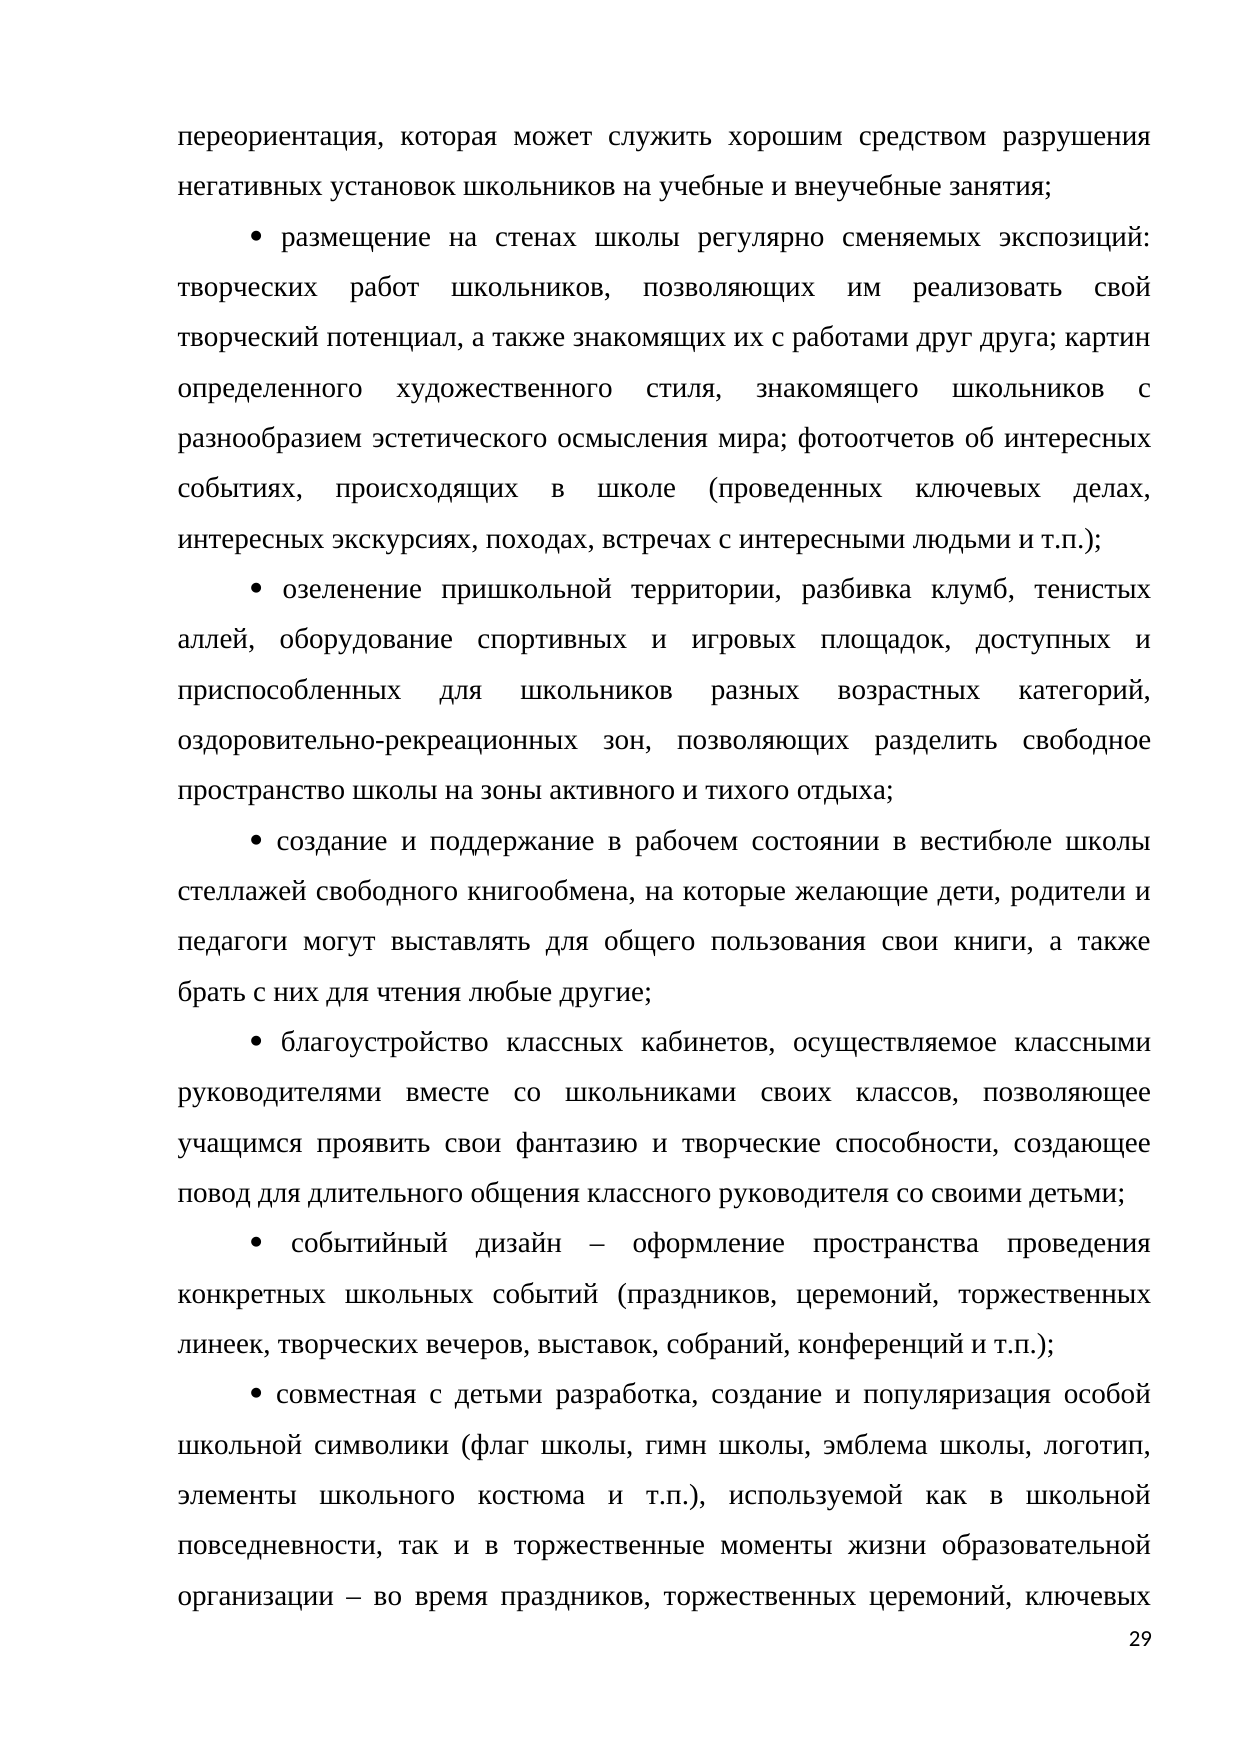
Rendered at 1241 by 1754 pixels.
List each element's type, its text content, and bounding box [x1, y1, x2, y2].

text озеленение пришкольной территории, разбивка клумб, тенистых аллей, оборудование спортивных и игровых площадок, доступных и приспособленных для школьников разных возрастных категорий, оздоровительно-рекреационных зон, позволяющих разделить свободное пространство школы на зоны активного и тихого отдыха; [177, 571, 1152, 806]
text благоустройство классных кабинетов, осуществляемое классными руководителями вместе со школьниками своих классов, позволяющее учащимся проявить свои фантазию и творческие способности, создающее повод для длительного общения классного руководителя со своими детьми; [177, 1024, 1152, 1209]
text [177, 1376, 1152, 1611]
text создание и поддержание в рабочем состоянии в вестибюле школы стеллажей свободного книгообмена, на которые желающие дети, родители и педагоги могут выставлять для общего пользования свои книги, а также брать с них для чтения любые другие; [177, 823, 1152, 1007]
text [177, 118, 1152, 202]
text размещение на стенах школы регулярно сменяемых экспозиций: творческих работ школьников, позволяющих им реализовать свой творческий потенциал, а также знакомящих их с работами друг друга; картин определенного художественного стиля, знакомящего школьников с разнообразием эстетического осмысления мира; фотоотчетов об интересных событиях, происходящих в школе (проведенных ключевых делах, интересных экскурсиях, походах, встречах с интересными людьми и т.п.); [177, 219, 1152, 554]
text событийный дизайн – оформление пространства проведения конкретных школьных событий (праздников, церемоний, торжественных линеек, творческих вечеров, выставок, собраний, конференций и т.п.); [177, 1225, 1152, 1360]
